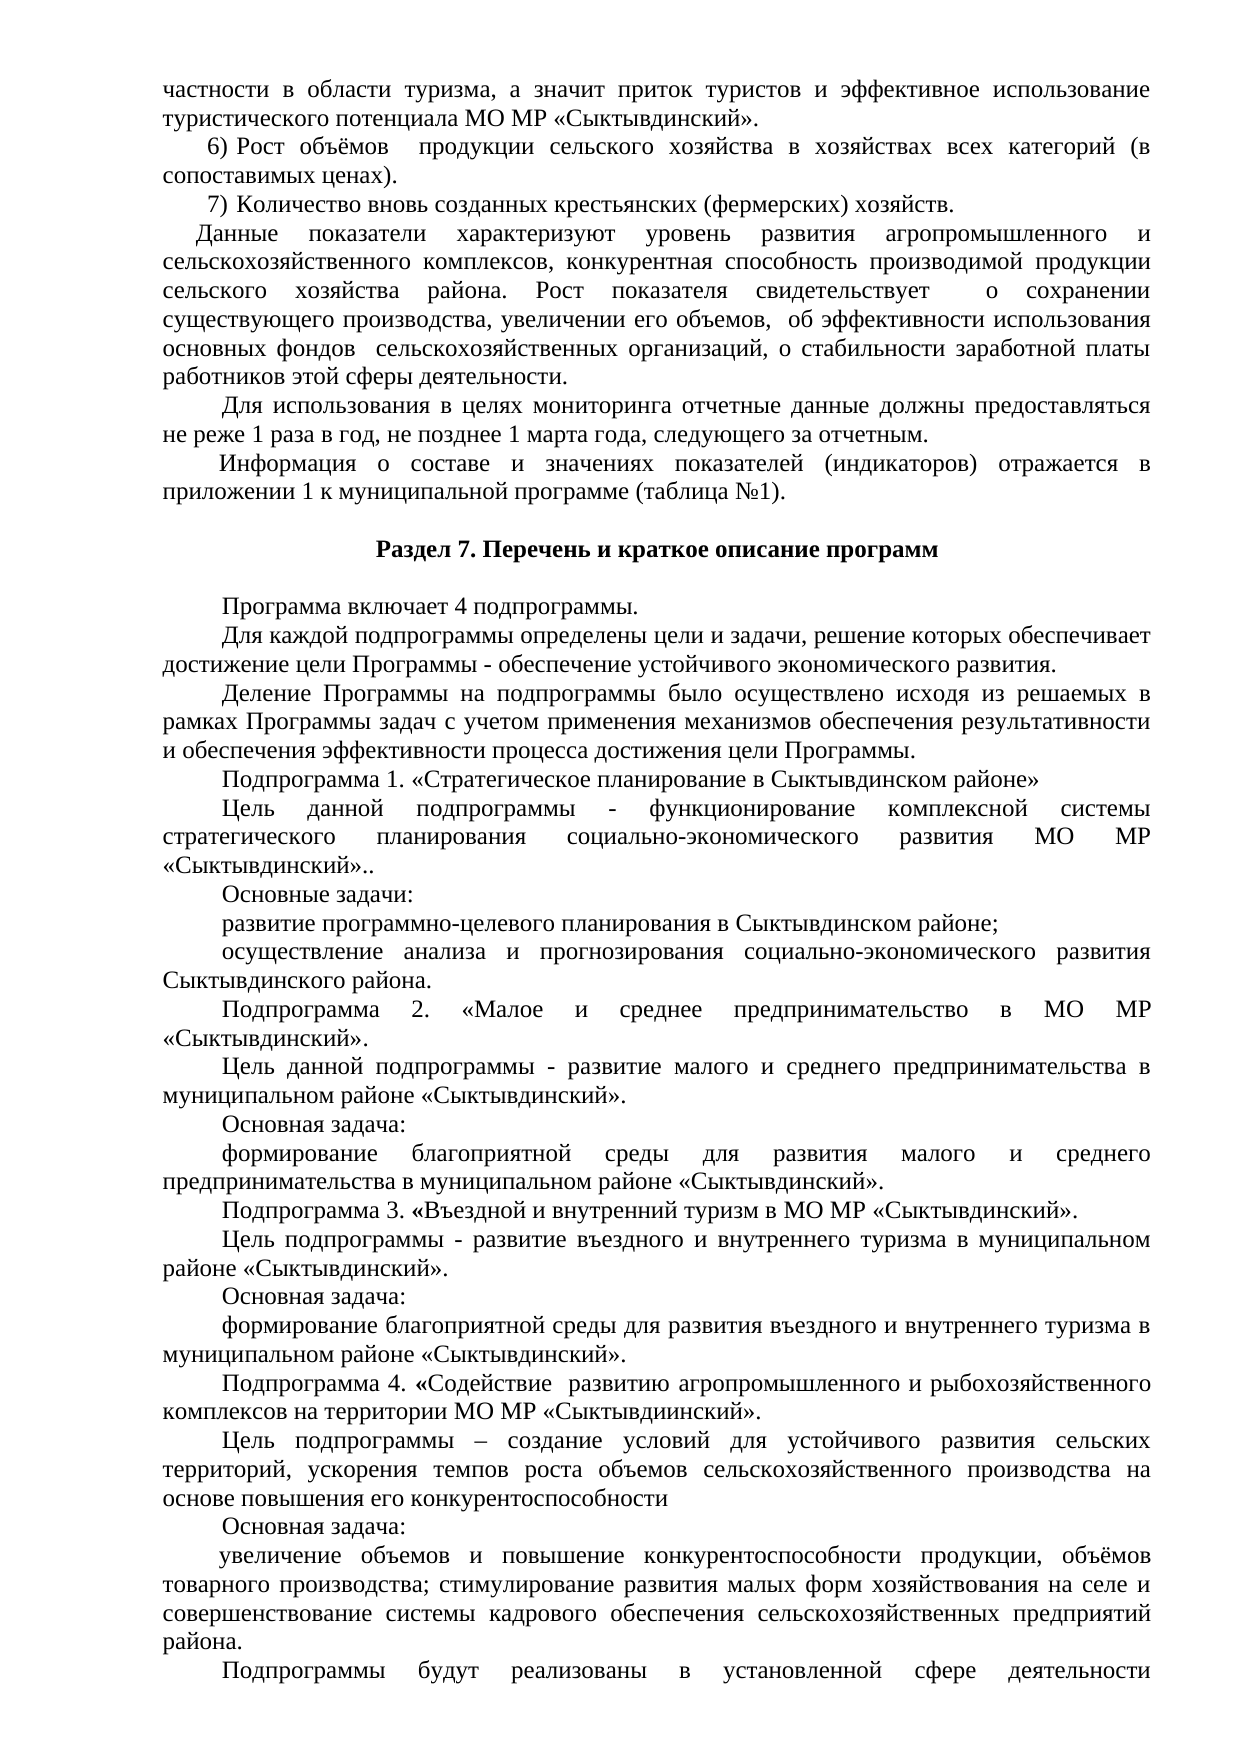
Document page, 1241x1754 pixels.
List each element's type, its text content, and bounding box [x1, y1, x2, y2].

list Для использования в целях мониторинга отчетные данные должны предоставляться не реже 1 раза в год, не позднее 1 марта года, следующего за отчетным. [162, 390, 1152, 448]
text Цель данной подпрограммы - функционирование комплексной системы стратегического планирования социально-экономического развития МО МР «Сыктывдинский».. [162, 793, 1152, 879]
text Основные задачи: [162, 879, 1152, 908]
list Количество вновь созданных крестьянских (фермерских) хозяйств. [162, 189, 1152, 218]
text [162, 1655, 1152, 1684]
text Цель данной подпрограммы - развитие малого и среднего предпринимательства в муниципальном районе «Сыктывдинский». [162, 1051, 1152, 1109]
text Основная задача: [162, 1511, 1152, 1540]
text Деление Программы на подпрограммы было осуществлено исходя из решаемых в рамках Программы задач с учетом применения механизмов обеспечения результативности и обеспечения эффективности процесса достижения цели Программы. [162, 678, 1152, 764]
text Подпрограмма 1. «Стратегическое планирование в Сыктывдинском районе» [162, 764, 1152, 793]
text Подпрограмма 3. «Въездной и внутренний туризм в МО МР «Сыктывдинский». [162, 1195, 1152, 1224]
text формирование благоприятной среды для развития въездного и внутреннего туризма в муниципальном районе «Сыктывдинский». [162, 1310, 1152, 1368]
text развитие программно-целевого планирования в Сыктывдинском районе; [162, 908, 1152, 936]
text осуществление анализа и прогнозирования социально-экономического развития Сыктывдинского района. [162, 936, 1152, 994]
text Цель подпрограммы - развитие въездного и внутреннего туризма в муниципальном районе «Сыктывдинский». [162, 1224, 1152, 1281]
text Данные показатели характеризуют уровень развития агропромышленного и сельскохозяйственного комплексов, конкурентная способность производимой продукции сельского хозяйства района. Рост показателя свидетельствует о сохранении существующего производства, увеличении его объемов, об эффективности использования основных фондов сельскохозяйственных организаций, о стабильности заработной платы работников этой сферы деятельности. [162, 218, 1152, 390]
text Подпрограмма 4. «Содействие развитию агропромышленного и рыбохозяйственного комплексов на территории МО МР «Сыктывдиинский». [162, 1368, 1152, 1425]
text Подпрограмма 2. «Малое и среднее предпринимательство в МО МР «Сыктывдинский». [162, 994, 1152, 1051]
list Рост объёмов продукции сельского хозяйства в хозяйствах всех категорий (в сопоставимых ценах). [162, 131, 1152, 189]
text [162, 74, 1152, 131]
text Основная задача: [162, 1109, 1152, 1138]
text Раздел 7. Перечень и краткое описание программ [162, 534, 1152, 563]
text Для каждой подпрограммы определены цели и задачи, решение которых обеспечивает достижение цели Программы - обеспечение устойчивого экономического развития. [162, 620, 1152, 678]
text формирование благоприятной среды для развития малого и среднего предпринимательства в муниципальном районе «Сыктывдинский». [162, 1138, 1152, 1195]
text Основная задача: [162, 1281, 1152, 1310]
text Цель подпрограммы – создание условий для устойчивого развития сельских территорий, ускорения темпов роста объемов сельскохозяйственного производства на основе повышения его конкурентоспособности [162, 1425, 1152, 1511]
text увеличение объемов и повышение конкурентоспособности продукции, объёмов товарного производства; стимулирование развития малых форм хозяйствования на селе и совершенствование системы кадрового обеспечения сельскохозяйственных предприятий района. [162, 1540, 1152, 1655]
text Программа включает 4 подпрограммы. [162, 591, 1152, 620]
text Информация о составе и значениях показателей (индикаторов) отражается в приложении 1 к муниципальной программе (таблица №1). [162, 448, 1152, 505]
